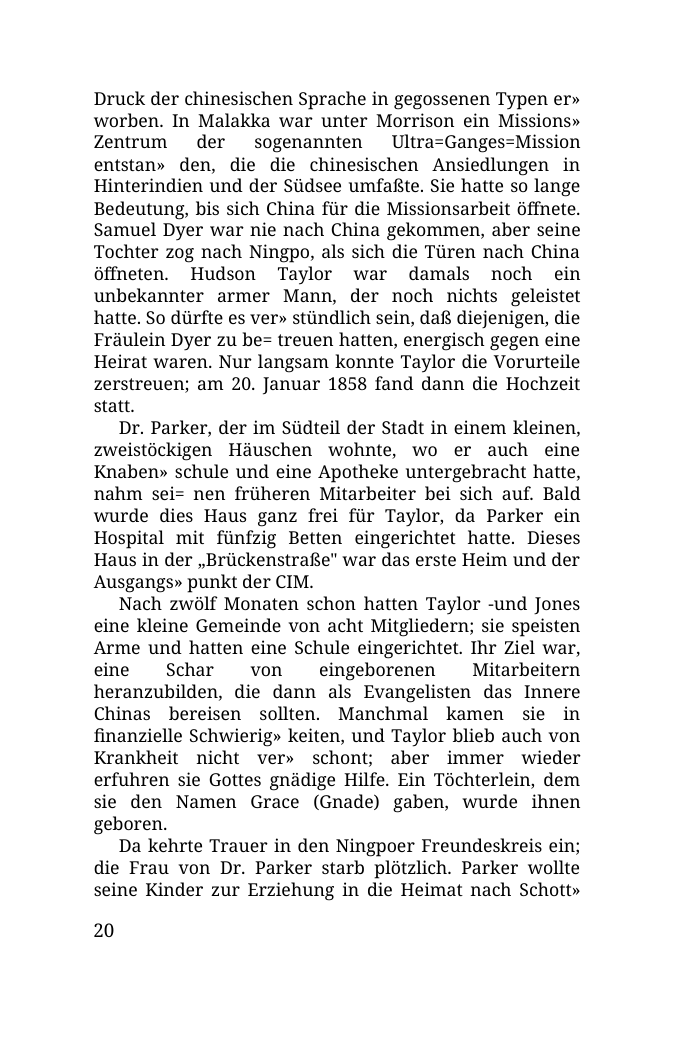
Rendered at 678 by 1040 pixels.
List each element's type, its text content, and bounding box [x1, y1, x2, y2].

text Dr. Parker, der im Südteil der Stadt in einem kleinen, zweistöckigen Häuschen wohnte, wo er auch eine Knaben» schule und eine Apotheke untergebracht hatte, nahm sei= nen früheren Mitarbeiter bei sich auf. Bald wurde dies Haus ganz frei für Taylor, da Parker ein Hospital mit fünfzig Betten eingerichtet hatte. Dieses Haus in der „Brückenstraße" war das erste Heim und der Ausgangs» punkt der CIM. [93, 417, 581, 593]
text Druck der chinesischen Sprache in gegossenen Typen er» worben. In Malakka war unter Morrison ein Missions» Zentrum der sogenannten Ultra=Ganges=Mission entstan» den, die die chinesischen Ansiedlungen in Hinterindien und der Südsee umfaßte. Sie hatte so lange Bedeutung, bis sich China für die Missionsarbeit öffnete. Samuel Dyer war nie nach China gekommen, aber seine Tochter zog nach Ningpo, als sich die Türen nach China öffneten. Hudson Taylor war damals noch ein unbekannter armer Mann, der noch nichts geleistet hatte. So dürfte es ver» stündlich sein, daß diejenigen, die Fräulein Dyer zu be= treuen hatten, energisch gegen eine Heirat waren. Nur langsam konnte Taylor die Vorurteile zerstreuen; am 20. Januar 1858 fand dann die Hochzeit statt. [93, 87, 581, 417]
text 20 [93, 922, 114, 941]
text Da kehrte Trauer in den Ningpoer Freundeskreis ein; die Frau von Dr. Parker starb plötzlich. Parker wollte seine Kinder zur Erziehung in die Heimat nach Schott» Land bringen. Sollte dann aber das Hospital geschlossen [93, 835, 581, 903]
text Nach zwölf Monaten schon hatten Taylor -und Jones eine kleine Gemeinde von acht Mitgliedern; sie speisten Arme und hatten eine Schule eingerichtet. Ihr Ziel war, eine Schar von eingeborenen Mitarbeitern heranzubilden, die dann als Evangelisten das Innere Chinas bereisen sollten. Manchmal kamen sie in finanzielle Schwierig» keiten, und Taylor blieb auch von Krankheit nicht ver» schont; aber immer wieder erfuhren sie Gottes gnädige Hilfe. Ein Töchterlein, dem sie den Namen Grace (Gnade) gaben, wurde ihnen geboren. [93, 593, 581, 835]
